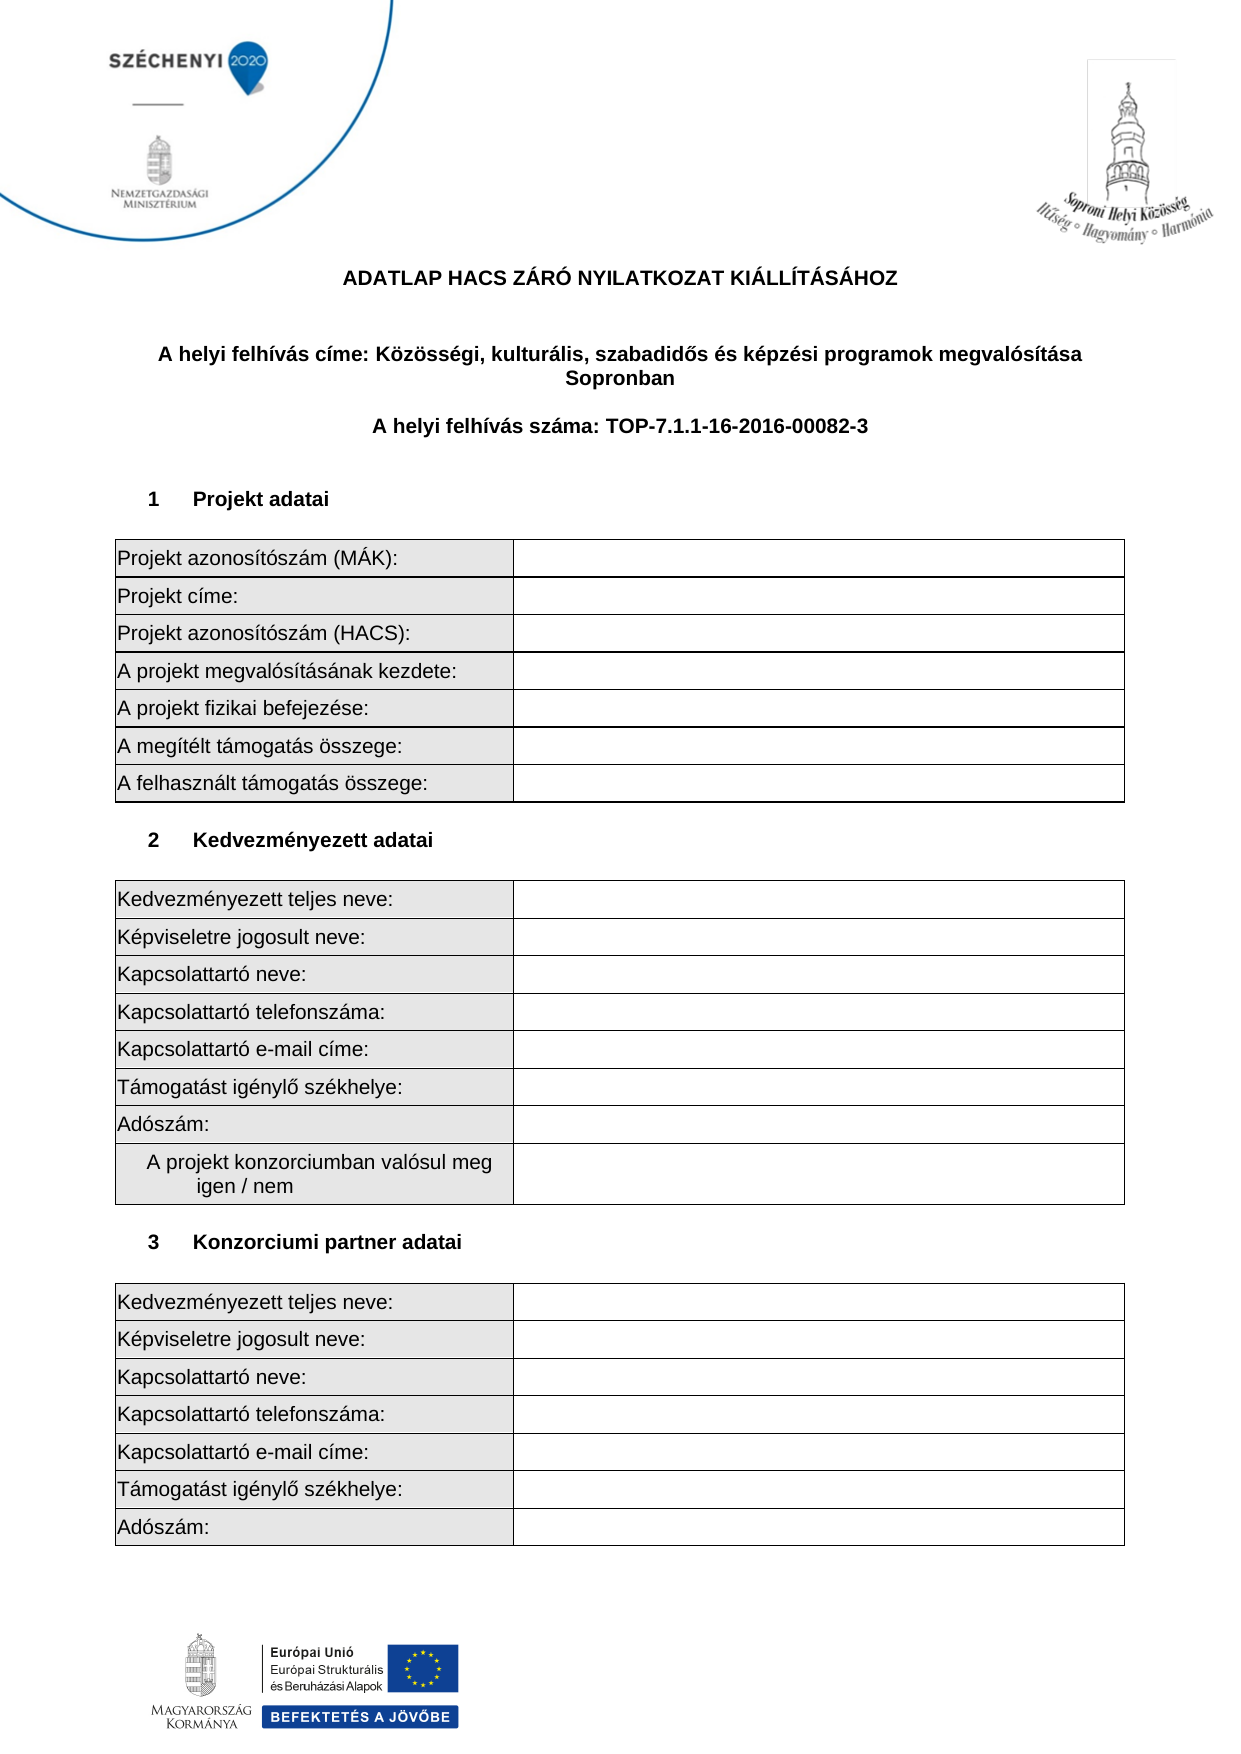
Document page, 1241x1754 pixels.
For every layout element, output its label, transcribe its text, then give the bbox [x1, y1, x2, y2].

table_header [514, 1284, 1124, 1320]
table_cell Támogatást igénylő székhelye: [116, 1069, 513, 1105]
table_cell [514, 1396, 1124, 1432]
table_cell Támogatást igénylő székhelye: [116, 1471, 513, 1507]
table_cell [514, 1031, 1124, 1067]
table_cell [514, 1106, 1124, 1142]
table_cell [514, 578, 1124, 614]
table_cell [514, 1509, 1124, 1545]
table_cell [514, 728, 1124, 764]
table_cell Kapcsolattartó telefonszáma: [116, 994, 513, 1030]
table_cell A projekt konzorciumban valósul meg igen / nem [116, 1144, 513, 1204]
table_header [514, 540, 1124, 576]
table_cell [514, 1144, 1124, 1204]
table_cell [514, 956, 1124, 992]
table_cell Kapcsolattartó neve: [116, 1359, 513, 1395]
picture [147, 1628, 461, 1733]
picture [0, 0, 402, 252]
table_cell [514, 653, 1124, 689]
table_cell [514, 615, 1124, 651]
table_cell Képviseletre jogosult neve: [116, 1321, 513, 1357]
table_cell [514, 994, 1124, 1030]
text ADATLAP HACS ZÁRÓ NYILATKOZAT KIÁLLÍTÁSÁHOZ [148, 266, 1093, 290]
table_cell Kapcsolattartó e-mail címe: [116, 1031, 513, 1067]
subtitle Konzorciumi partner adatai [148, 1230, 1093, 1254]
table_header [514, 881, 1124, 917]
table_cell [514, 1321, 1124, 1357]
table_cell Projekt címe: [116, 578, 513, 614]
table_cell A projekt fizikai befejezése: [116, 690, 513, 726]
table_cell [514, 919, 1124, 955]
subtitle Kedvezményezett adatai [148, 827, 1093, 851]
table_cell Kapcsolattartó neve: [116, 956, 513, 992]
subtitle Projekt adatai [148, 486, 1093, 510]
table_cell Kapcsolattartó e-mail címe: [116, 1434, 513, 1470]
table_cell Kapcsolattartó telefonszáma: [116, 1396, 513, 1432]
text A helyi felhívás címe: Közösségi, kulturális, szabadidős és képzési programok megvalósítása Sopronban [148, 342, 1093, 389]
table_cell [514, 1359, 1124, 1395]
table_cell A projekt megvalósításának kezdete: [116, 653, 513, 689]
table_header Kedvezményezett teljes neve: [116, 881, 513, 917]
table_cell A megítélt támogatás összege: [116, 728, 513, 764]
picture [1015, 0, 1241, 245]
table_cell A felhasznált támogatás összege: [116, 765, 513, 801]
table_cell [514, 690, 1124, 726]
table_cell [514, 1069, 1124, 1105]
table_cell [514, 1434, 1124, 1470]
table_cell [514, 765, 1124, 801]
table_cell Adószám: [116, 1106, 513, 1142]
table_cell Képviseletre jogosult neve: [116, 919, 513, 955]
text A helyi felhívás száma: TOP-7.1.1-16-2016-00082-3 [148, 413, 1093, 437]
table_cell Projekt azonosítószám (HACS): [116, 615, 513, 651]
table_header Kedvezményezett teljes neve: [116, 1284, 513, 1320]
table_cell [514, 1471, 1124, 1507]
table_header Projekt azonosítószám (MÁK): [116, 540, 513, 576]
table_cell Adószám: [116, 1509, 513, 1545]
